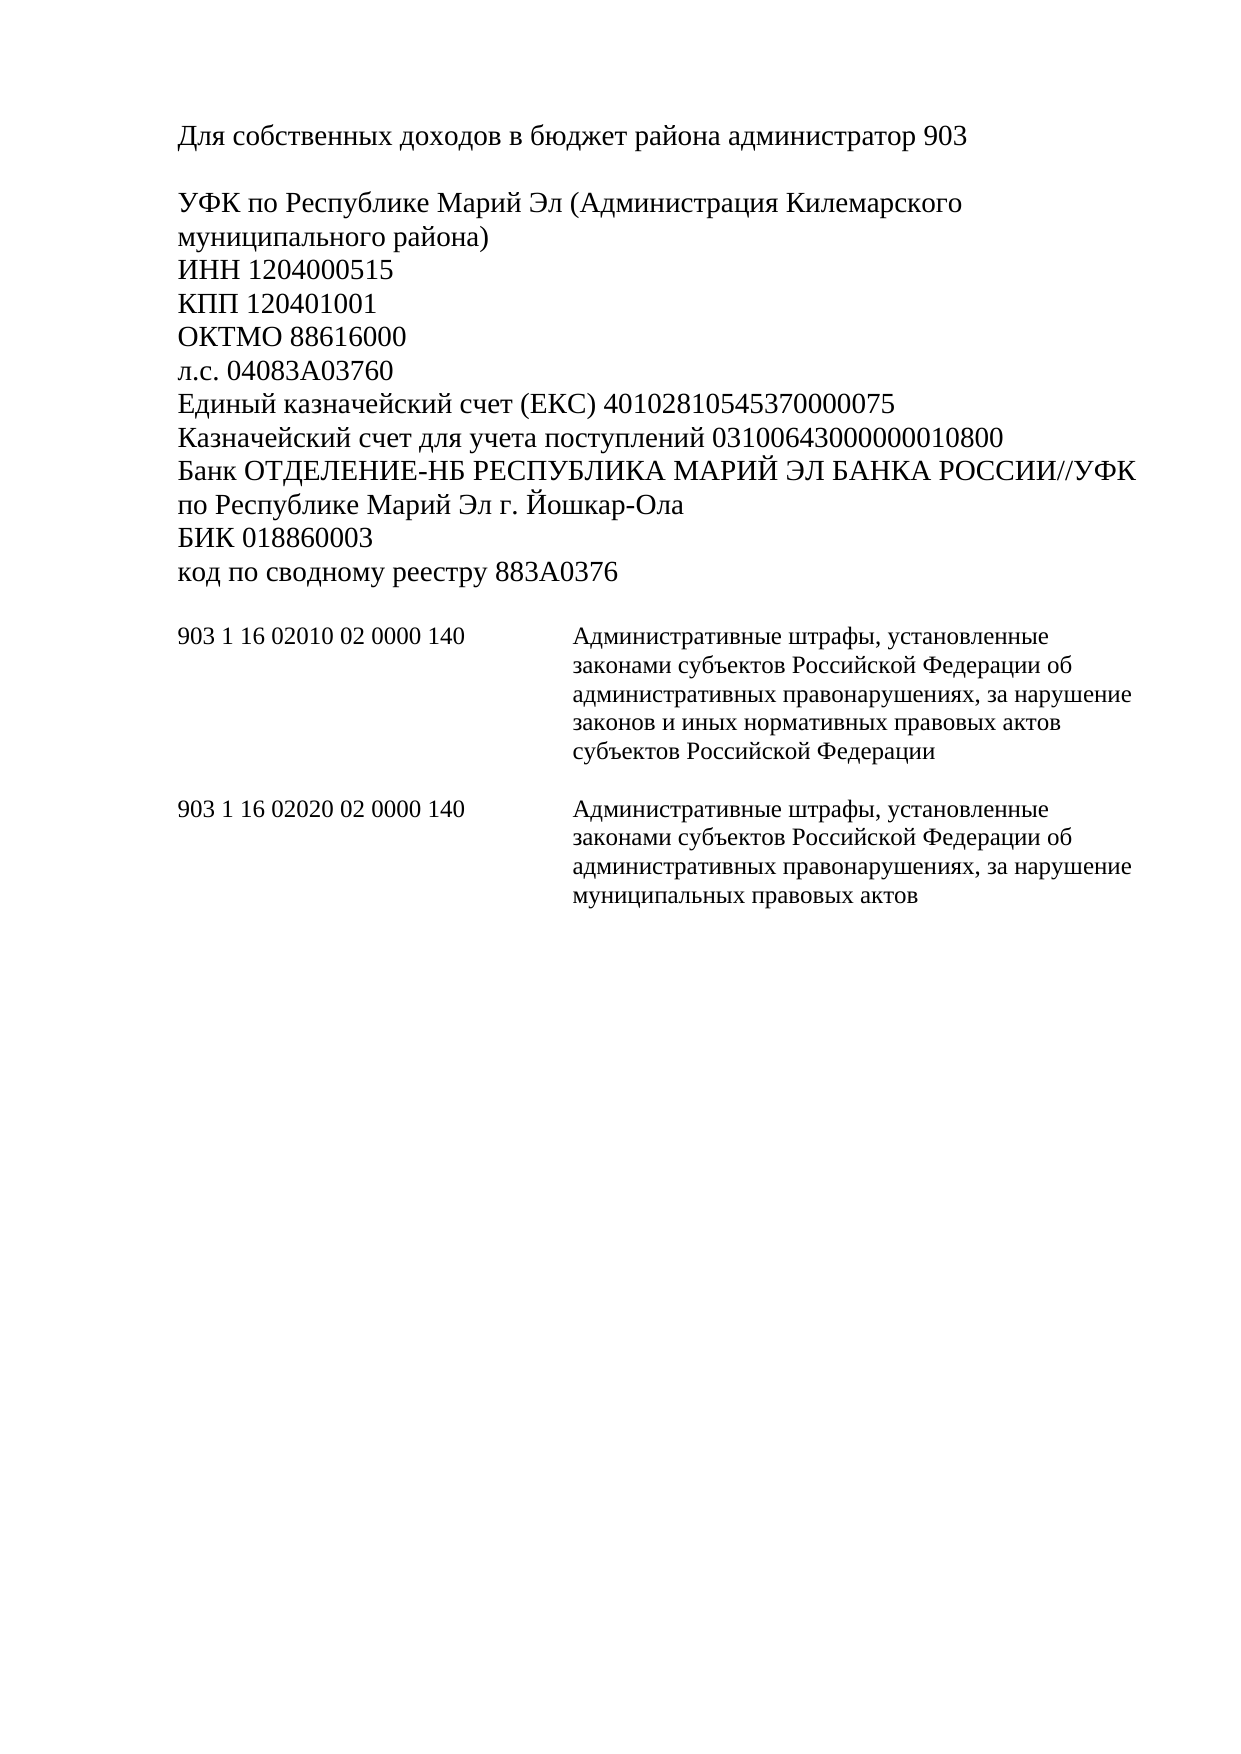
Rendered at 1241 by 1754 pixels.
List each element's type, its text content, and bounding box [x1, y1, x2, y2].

text Банк ОТДЕЛЕНИЕ-НБ РЕСПУБЛИКА МАРИЙ ЭЛ БАНКА РОССИИ//УФК по Республике Марий Эл г. Йошкар-Ола [177, 453, 1152, 521]
text код по сводному реестру 883А0376 [177, 554, 1152, 588]
text л.с. 04083А03760 [177, 353, 1152, 386]
text ИНН 1204000515 [177, 252, 1152, 286]
text ОКТМО 88616000 [177, 319, 1152, 353]
text УФК по Республике Марий Эл (Администрация Килемарского муниципального района) [177, 185, 1152, 252]
table_header 903 1 16 02010 02 0000 140 [166, 621, 561, 794]
text Для собственных доходов в бюджет района администратор 903 [177, 118, 1152, 152]
table_cell 903 1 16 02020 02 0000 140 [166, 794, 561, 909]
text БИК 018860003 [177, 521, 1152, 554]
text Казначейский счет для учета поступлений 03100643000000010800 [177, 420, 1152, 453]
table_cell Административные штрафы, установленные законами субъектов Российской Федерации об административных правонарушениях, за нарушение муниципальных правовых актов [561, 794, 1163, 909]
table_header Административные штрафы, установленные законами субъектов Российской Федерации об административных правонарушениях, за нарушение законов и иных нормативных правовых актов субъектов Российской Федерации [561, 621, 1163, 794]
text Единый казначейский счет (ЕКС) 40102810545370000075 [177, 386, 1152, 420]
text КПП 120401001 [177, 286, 1152, 319]
